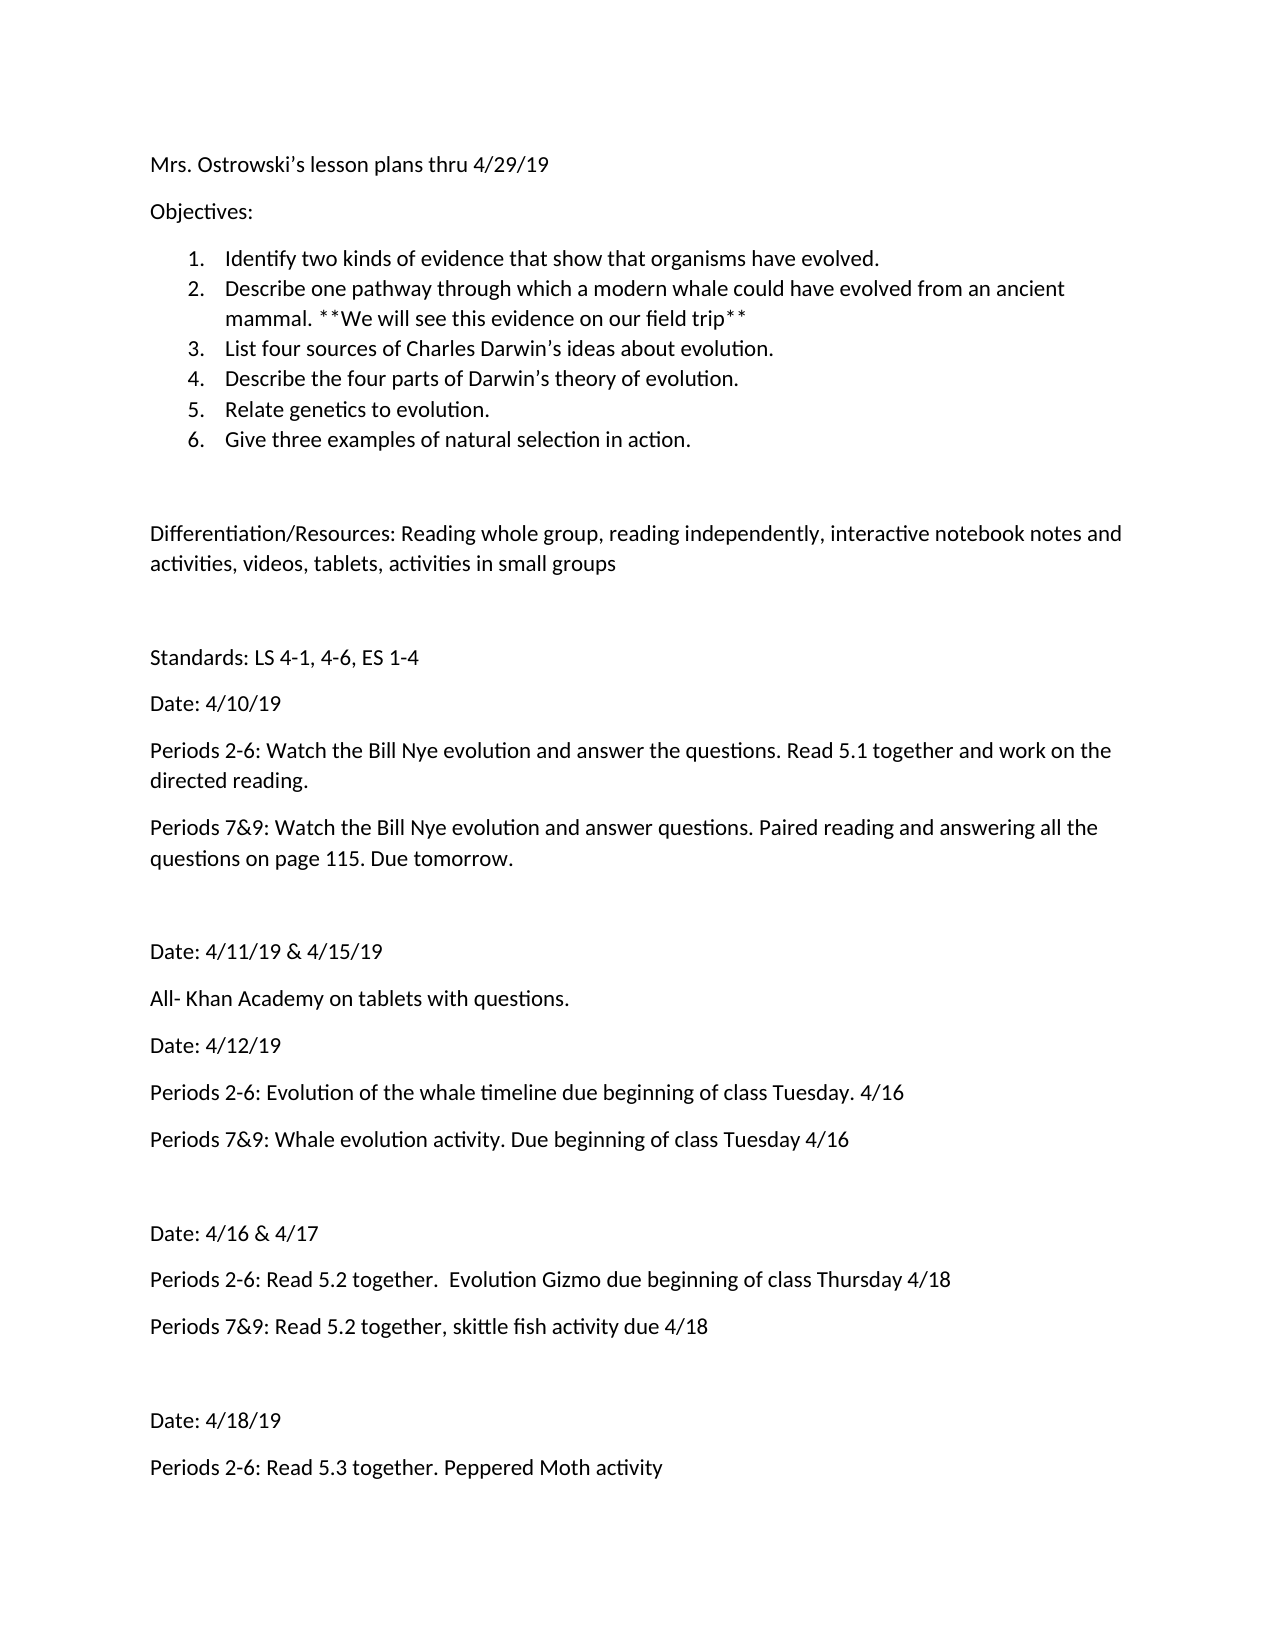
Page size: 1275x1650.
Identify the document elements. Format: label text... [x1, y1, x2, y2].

text Periods 2-6: Evolution of the whale timeline due beginning of class Tuesday. 4/16 [150, 1078, 1125, 1106]
text Mrs. Ostrowski’s lesson plans thru 4/29/19 [150, 150, 1125, 178]
list Describe the four parts of Darwin’s theory of evolution. [187, 364, 1125, 393]
text Date: 4/12/19 [150, 1031, 1125, 1059]
text Objectives: [150, 197, 1125, 225]
text Differentiation/Resources: Reading whole group, reading independently, interactive notebook notes and activities, videos, tablets, activities in small groups [150, 519, 1125, 577]
list List four sources of Charles Darwin’s ideas about evolution. [187, 334, 1125, 362]
text Date: 4/11/19 & 4/15/19 [150, 937, 1125, 966]
text Periods 2-6: Read 5.3 together. Peppered Moth activity [150, 1453, 1125, 1481]
list Describe one pathway through which a modern whale could have evolved from an ancient mammal. **We will see this evidence on our field trip** [187, 274, 1125, 332]
text Periods 2-6: Read 5.2 together. Evolution Gizmo due beginning of class Thursday 4/18 [150, 1266, 1125, 1294]
list Relate genetics to evolution. [187, 395, 1125, 423]
text Date: 4/10/19 [150, 689, 1125, 718]
text Standards: LS 4-1, 4-6, ES 1-4 [150, 643, 1125, 671]
list Give three examples of natural selection in action. [187, 425, 1125, 453]
text All- Khan Academy on tablets with questions. [150, 984, 1125, 1012]
text Periods 2-6: Watch the Bill Nye evolution and answer the questions. Read 5.1 together and work on the directed reading. [150, 736, 1125, 795]
list Identify two kinds of evidence that show that organisms have evolved. [187, 244, 1125, 272]
text Date: 4/18/19 [150, 1406, 1125, 1434]
text Date: 4/16 & 4/17 [150, 1219, 1125, 1247]
text Periods 7&9: Whale evolution activity. Due beginning of class Tuesday 4/16 [150, 1125, 1125, 1153]
text Periods 7&9: Watch the Bill Nye evolution and answer questions. Paired reading and answering all the questions on page 115. Due tomorrow. [150, 813, 1125, 872]
text Periods 7&9: Read 5.2 together, skittle fish activity due 4/18 [150, 1312, 1125, 1341]
